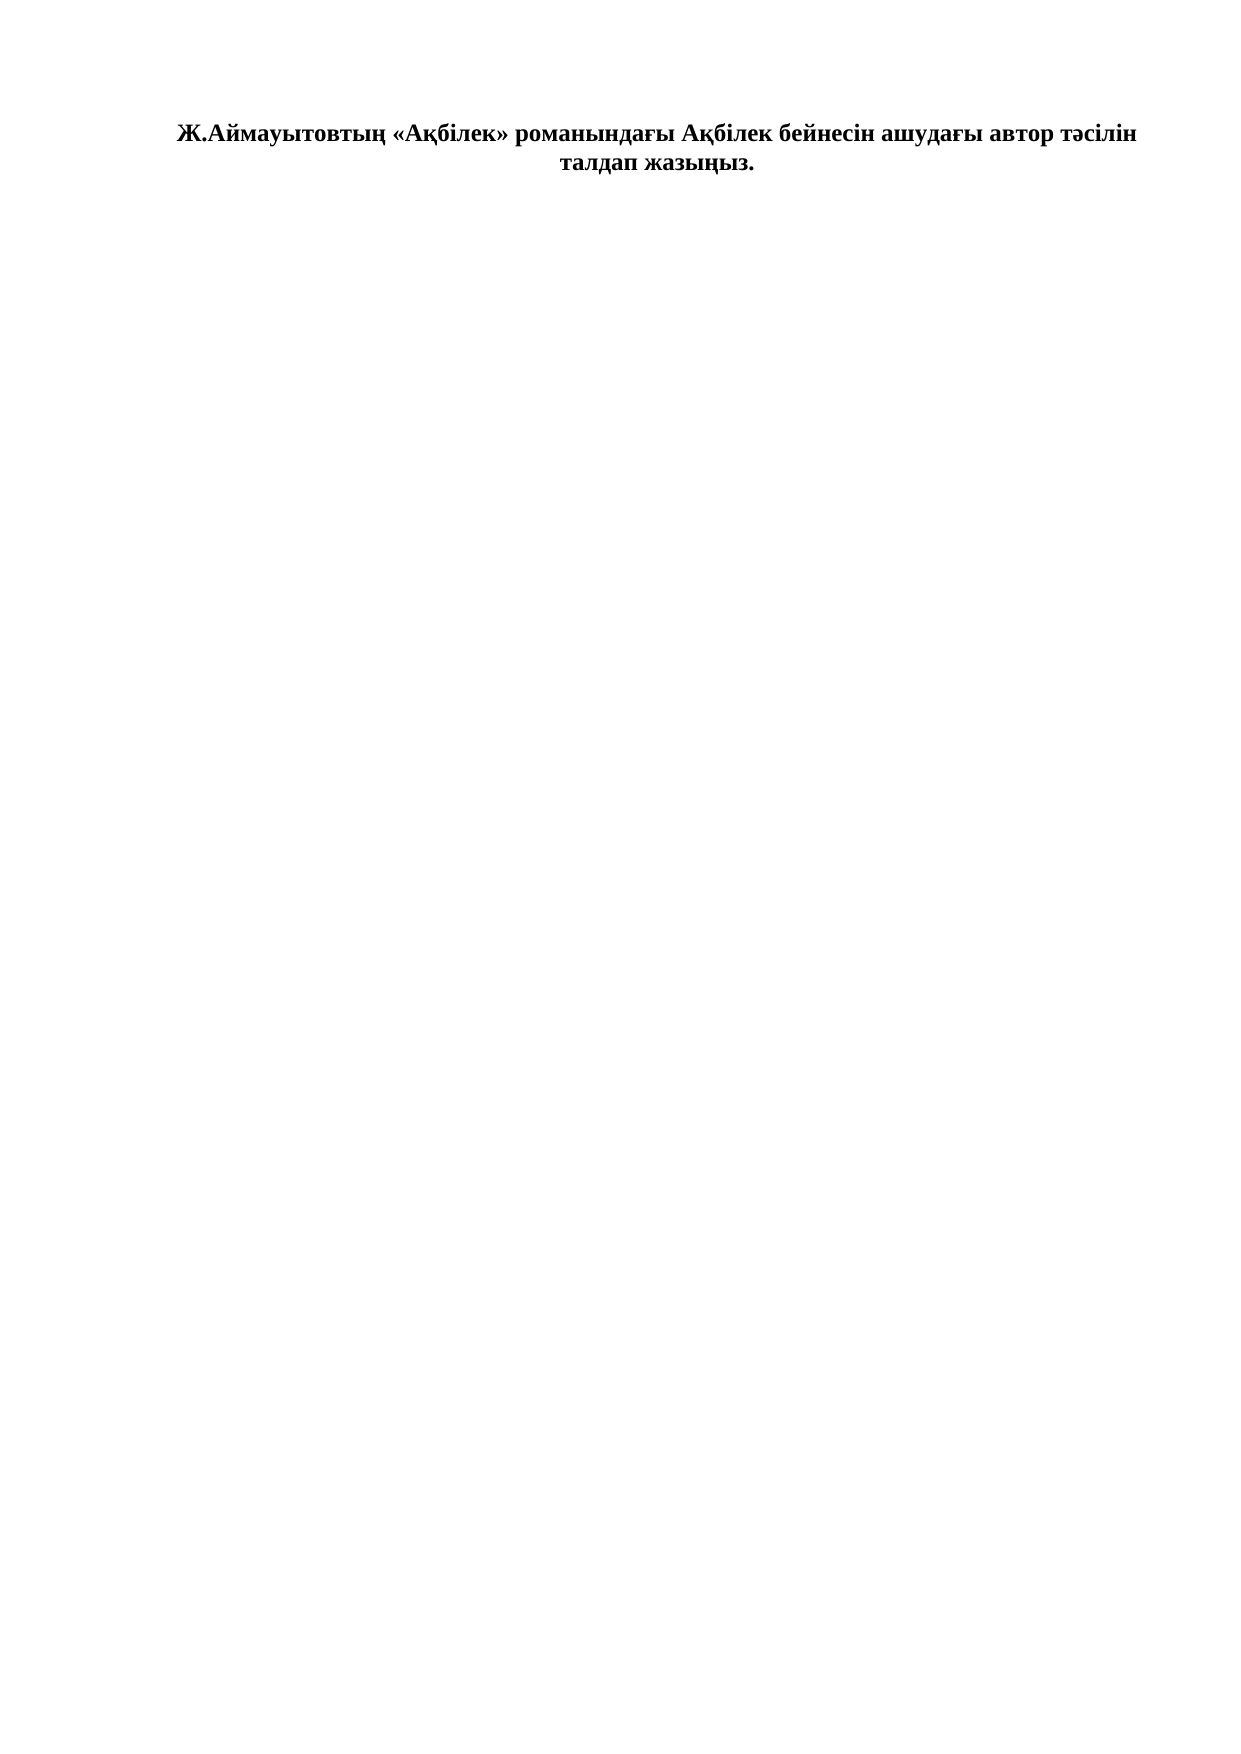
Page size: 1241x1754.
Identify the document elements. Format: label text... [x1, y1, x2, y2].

subtitle Ж.Аймауытовтың «Ақбілек» романындағы Ақбілек бейнесін ашудағы автор тәсілін талдап жазыңыз. [162, 118, 1152, 176]
